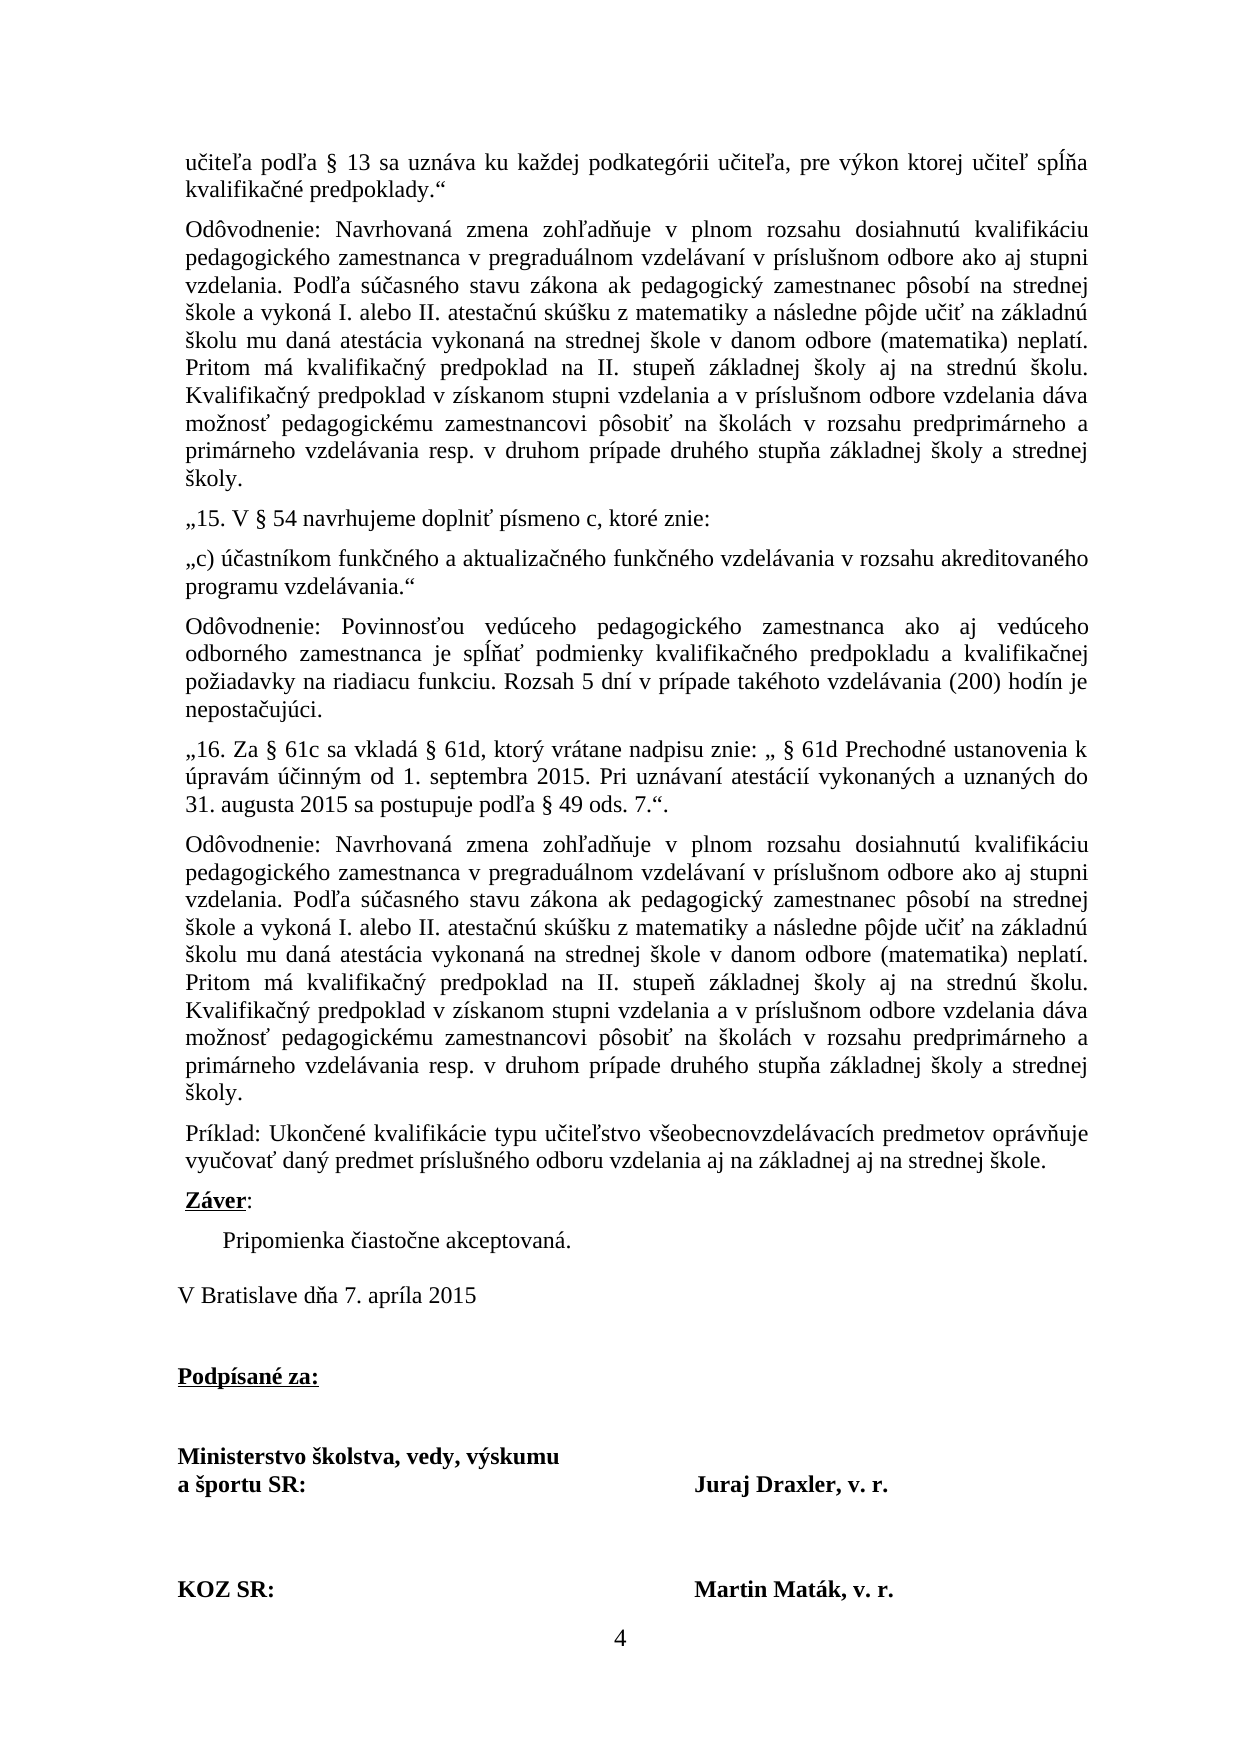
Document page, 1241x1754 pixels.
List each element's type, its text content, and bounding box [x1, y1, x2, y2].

text Podpísané za: [177, 1362, 1090, 1389]
text Pripomienka čiastočne akceptovaná. [222, 1226, 1090, 1254]
text „c) účastníkom funkčného a aktualizačného funkčného vzdelávania v rozsahu akreditovaného programu vzdelávania.“ [185, 544, 1090, 599]
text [185, 148, 1090, 203]
text „15. V § 54 navrhujeme doplniť písmeno c, ktoré znie: [185, 504, 1090, 532]
text Odôvodnenie: Povinnosťou vedúceho pedagogického zamestnanca ako aj vedúceho odborného zamestnanca je spĺňať podmienky kvalifikačného predpokladu a kvalifikačnej požiadavky na riadiacu funkciu. Rozsah 5 dní v prípade takéhoto vzdelávania (200) hodín je nepostačujúci. [185, 612, 1090, 722]
text Ministerstvo školstva, vedy, výskumu a športu SR: Juraj Draxler, v. r. [177, 1442, 611, 1497]
text V Bratislave dňa 7. apríla 2015 [148, 1282, 1090, 1309]
text Príklad: Ukončené kvalifikácie typu učiteľstvo všeobecnovzdelávacích predmetov oprávňuje vyučovať daný predmet príslušného odboru vzdelania aj na základnej aj na strednej škole. [185, 1118, 1090, 1174]
text KOZ SR: Martin Maták, v. r. [177, 1575, 611, 1602]
text „16. Za § 61c sa vkladá § 61d, ktorý vrátane nadpisu znie: „ § 61d Prechodné ustanovenia k úpravám účinným od 1. septembra 2015. Pri uznávaní atestácií vykonaných a uznaných do 31. augusta 2015 sa postupuje podľa § 49 ods. 7.“. [185, 735, 1090, 817]
text Záver: [185, 1186, 1090, 1214]
